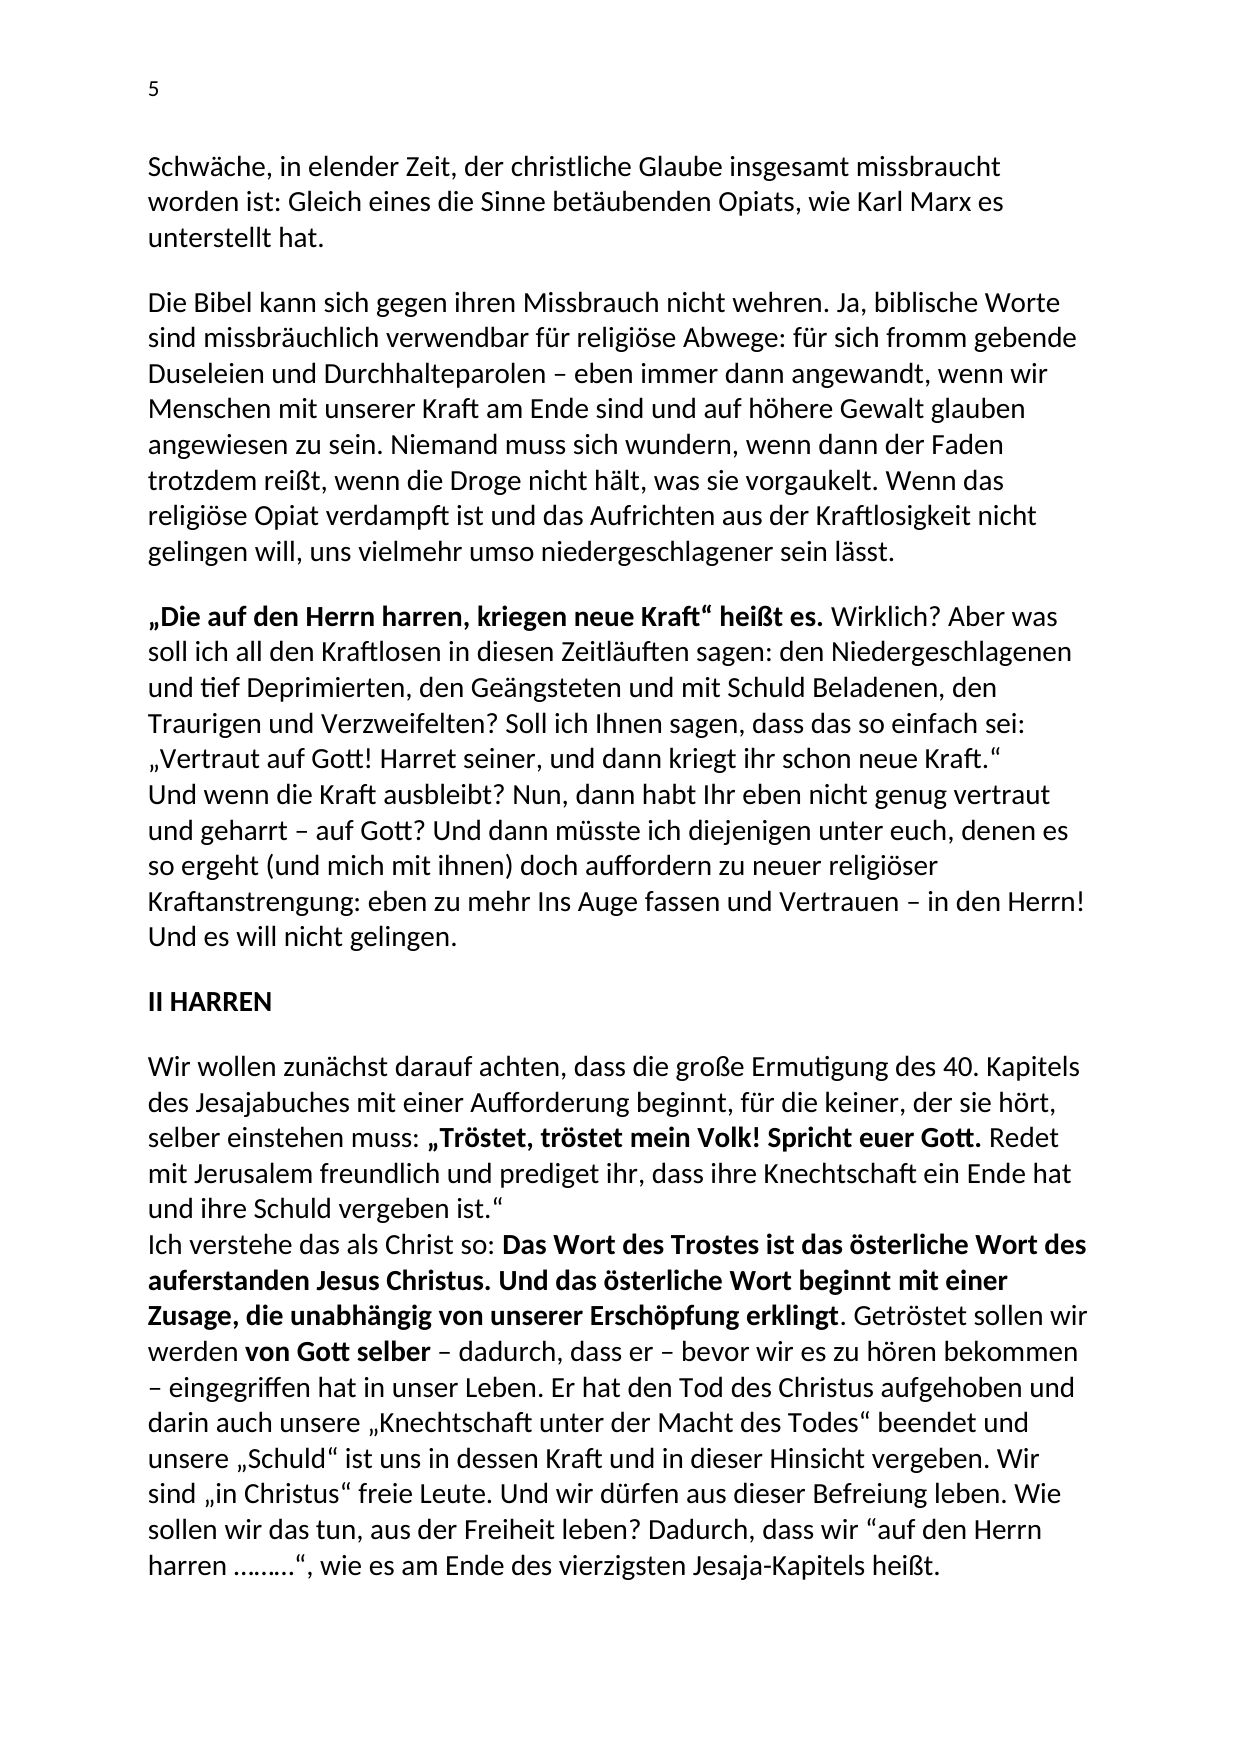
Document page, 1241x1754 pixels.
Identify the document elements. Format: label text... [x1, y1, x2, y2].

text Wir wollen zunächst darauf achten, dass die große Ermutigung des 40. Kapitels des Jesajabuches mit einer Aufforderung beginnt, für die keiner, der sie hört, selber einstehen muss: „Tröstet, tröstet mein Volk! Spricht euer Gott. Redet mit Jerusalem freundlich und prediget ihr, dass ihre Knechtschaft ein Ende hat und ihre Schuld vergeben ist.“ Ich verstehe das als Christ so: Das Wort des Trostes ist das österliche Wort des auferstanden Jesus Christus. Und das österliche Wort beginnt mit einer Zusage, die unabhängig von unserer Erschöpfung erklingt. Getröstet sollen wir werden von Gott selber – dadurch, dass er – bevor wir es zu hören bekommen – eingegriffen hat in unser Leben. Er hat den Tod des Christus aufgehoben und darin auch unsere „Knechtschaft unter der Macht des Todes“ beendet und unsere „Schuld“ ist uns in dessen Kraft und in dieser Hinsicht vergeben. Wir sind „in Christus“ freie Leute. Und wir dürfen aus dieser Befreiung leben. Wie sollen wir das tun, aus der Freiheit leben? Dadurch, dass wir “auf den Herrn harren ………“, wie es am Ende des vierzigsten Jesaja-Kapitels heißt. [148, 1048, 1093, 1582]
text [148, 148, 1093, 254]
text „Die auf den Herrn harren, kriegen neue Kraft“ heißt es. Wirklich? Aber was soll ich all den Kraftlosen in diesen Zeitläuften sagen: den Niedergeschlagenen und tief Deprimierten, den Geängsteten und mit Schuld Beladenen, den Traurigen und Verzweifelten? Soll ich Ihnen sagen, dass das so einfach sei: „Vertraut auf Gott! Harret seiner, und dann kriegt ihr schon neue Kraft.“ Und wenn die Kraft ausbleibt? Nun, dann habt Ihr eben nicht genug vertraut und geharrt – auf Gott? Und dann müsste ich diejenigen unter euch, denen es so ergeht (und mich mit ihnen) doch auffordern zu neuer religiöser Kraftanstrengung: eben zu mehr Ins Auge fassen und Vertrauen – in den Herrn! Und es will nicht gelingen. [148, 598, 1093, 954]
text II HARREN [148, 983, 1093, 1019]
text Die Bibel kann sich gegen ihren Missbrauch nicht wehren. Ja, biblische Worte sind missbräuchlich verwendbar für religiöse Abwege: für sich fromm gebende Duseleien und Durchhalteparolen – eben immer dann angewandt, wenn wir Menschen mit unserer Kraft am Ende sind und auf höhere Gewalt glauben angewiesen zu sein. Niemand muss sich wundern, wenn dann der Faden trotzdem reißt, wenn die Droge nicht hält, was sie vorgaukelt. Wenn das religiöse Opiat verdampft ist und das Aufrichten aus der Kraftlosigkeit nicht gelingen will, uns vielmehr umso niedergeschlagener sein lässt. [148, 284, 1093, 569]
